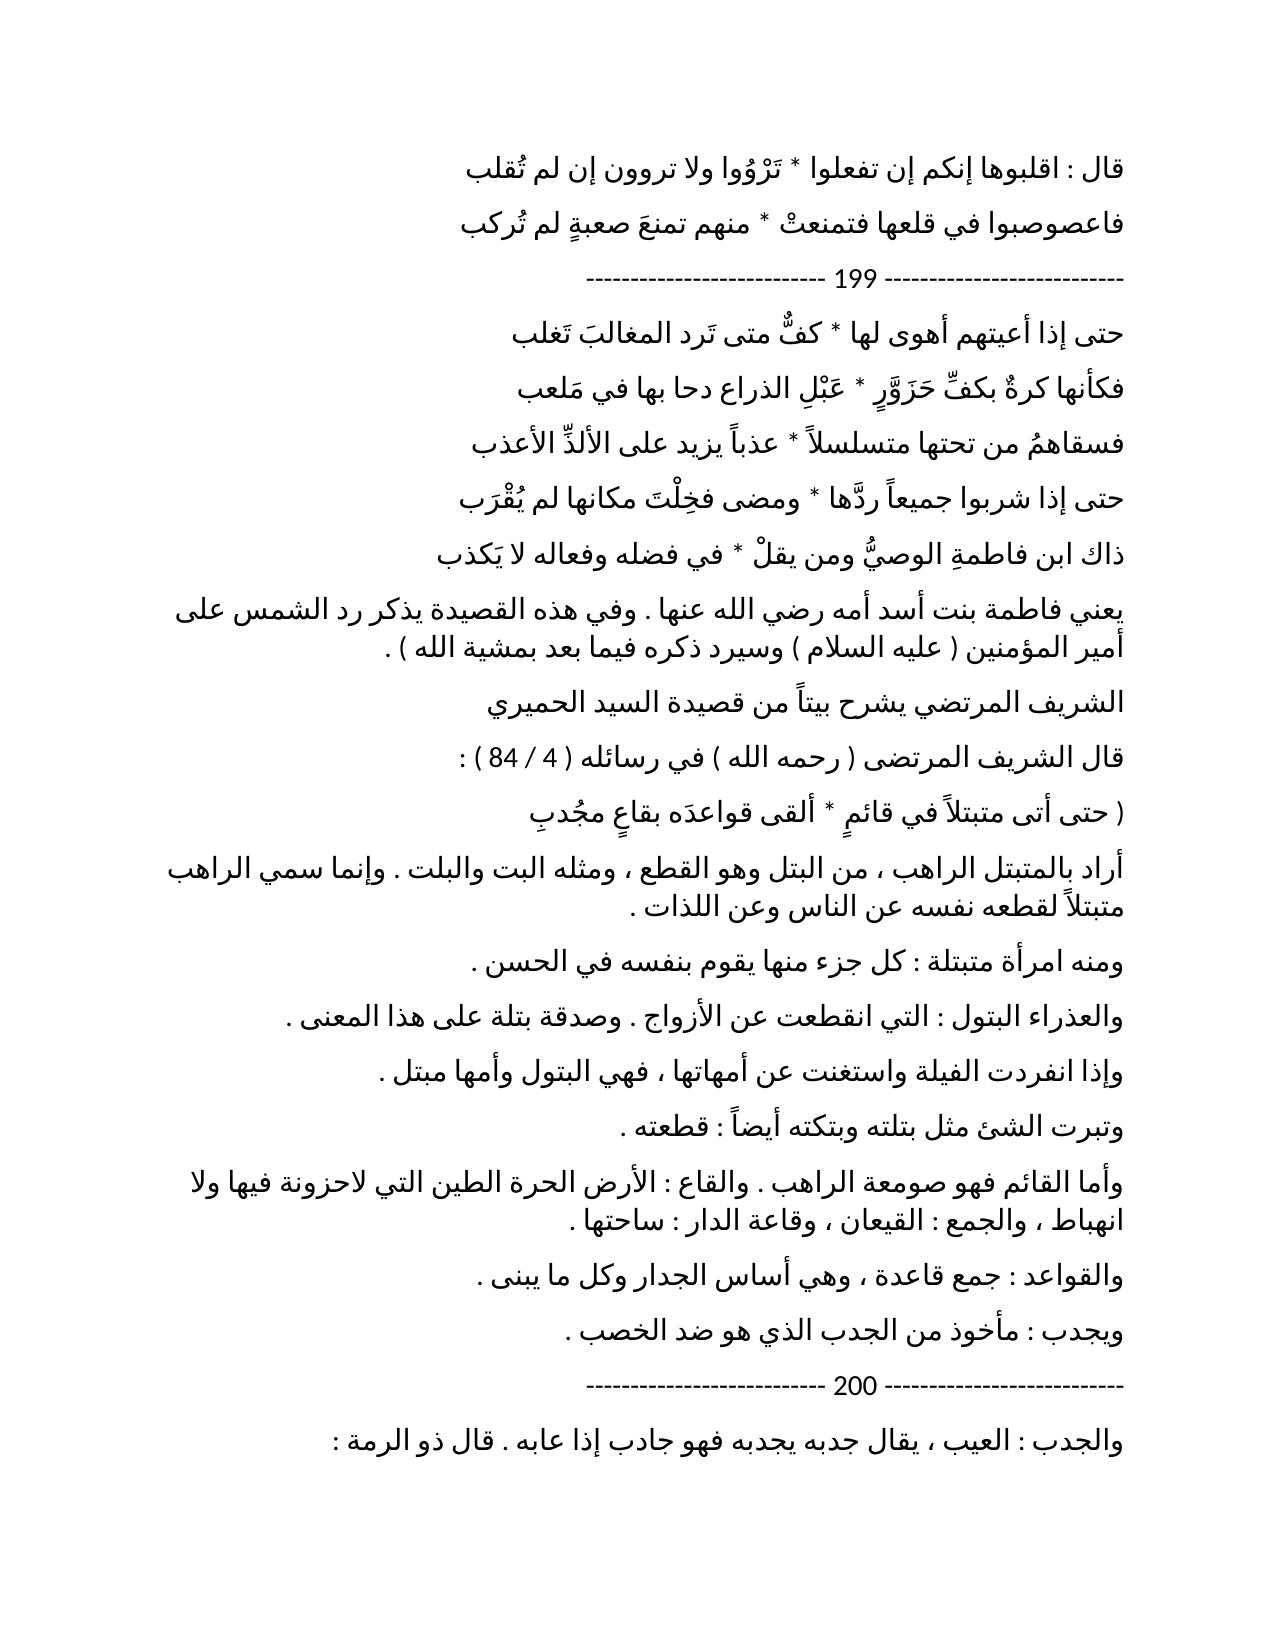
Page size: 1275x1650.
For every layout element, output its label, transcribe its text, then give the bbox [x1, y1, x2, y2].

text والعذراء البتول : التي انقطعت عن الأزواج . وصدقة بتلة على هذا المعنى . [150, 998, 1125, 1034]
text والقواعد : جمع قاعدة ، وهي أساس الجدار وكل ما يبنى . [150, 1257, 1125, 1293]
text يعني فاطمة بنت أسد أمه رضي الله عنها . وفي هذه القصيدة يذكر رد الشمس على أمير المؤمنين ( عليه السلام ) وسيرد ذكره فيما بعد بمشية الله ) . [150, 591, 1125, 665]
text حتى إذا شربوا جميعاً ردَّها * ومضى فخِلْتَ مكانها لم يُقْرَب [150, 481, 1125, 516]
text الشريف المرتضي يشرح بيتاً من قصيدة السيد الحميري [150, 684, 1125, 720]
text فسقاهمُ من تحتها متسلسلاً * عذباً يزيد على الألذِّ الأعذب [150, 426, 1125, 461]
text --------------------------- 199 --------------------------- [150, 260, 1125, 296]
text فكأنها كرةٌ بكفِّ حَزَوَّرٍ * عَبْلِ الذراع دحا بها في مَلعب [150, 370, 1125, 406]
text وتبرت الشئ مثل بتلته وبتكته أيضاً : قطعته . [150, 1108, 1125, 1144]
text أراد بالمتبتل الراهب ، من البتل وهو القطع ، ومثله البت والبلت . وإنما سمي الراهب متبتلاً لقطعه نفسه عن الناس وعن اللذات . [150, 850, 1125, 924]
text ذاك ابن فاطمةِ الوصيُّ ومن يقلْ * في فضله وفعاله لا يَكذب [150, 536, 1125, 571]
text وإذا انفردت الفيلة واستغنت عن أمهاتها ، فهي البتول وأمها مبتل . [150, 1053, 1125, 1089]
text حتى إذا أعيتهم أهوى لها * كفٌّ متى تَرد المغالبَ تَغلب [150, 315, 1125, 351]
text والجدب : العيب ، يقال جدبه يجدبه فهو جادب إذا عابه . قال ذو الرمة : [150, 1422, 1125, 1458]
text وأما القائم فهو صومعة الراهب . والقاع : الأرض الحرة الطين التي لاحزونة فيها ولا انهباط ، والجمع : القيعان ، وقاعة الدار : ساحتها . [150, 1164, 1125, 1238]
text --------------------------- 200 --------------------------- [150, 1367, 1125, 1403]
text ومنه امرأة متبتلة : كل جزء منها يقوم بنفسه في الحسن . [150, 943, 1125, 979]
text ( حتى أتى متبتلاً في قائمٍ * ألقى قواعدَه بقاعٍ مجُدبِ [150, 794, 1125, 830]
text ويجدب : مأخوذ من الجدب الذي هو ضد الخصب . [150, 1312, 1125, 1348]
text قال : اقلبوها إنكم إن تفعلوا * تَرْوُوا ولا تروون إن لم تُقلب [150, 150, 1125, 186]
text فاعصوصبوا في قلعها فتمنعتْ * منهم تمنعَ صعبةٍ لم تُركب [150, 205, 1125, 241]
text قال الشريف المرتضى ( رحمه الله ) في رسائله ( 4 / 84 ) : [150, 739, 1125, 775]
